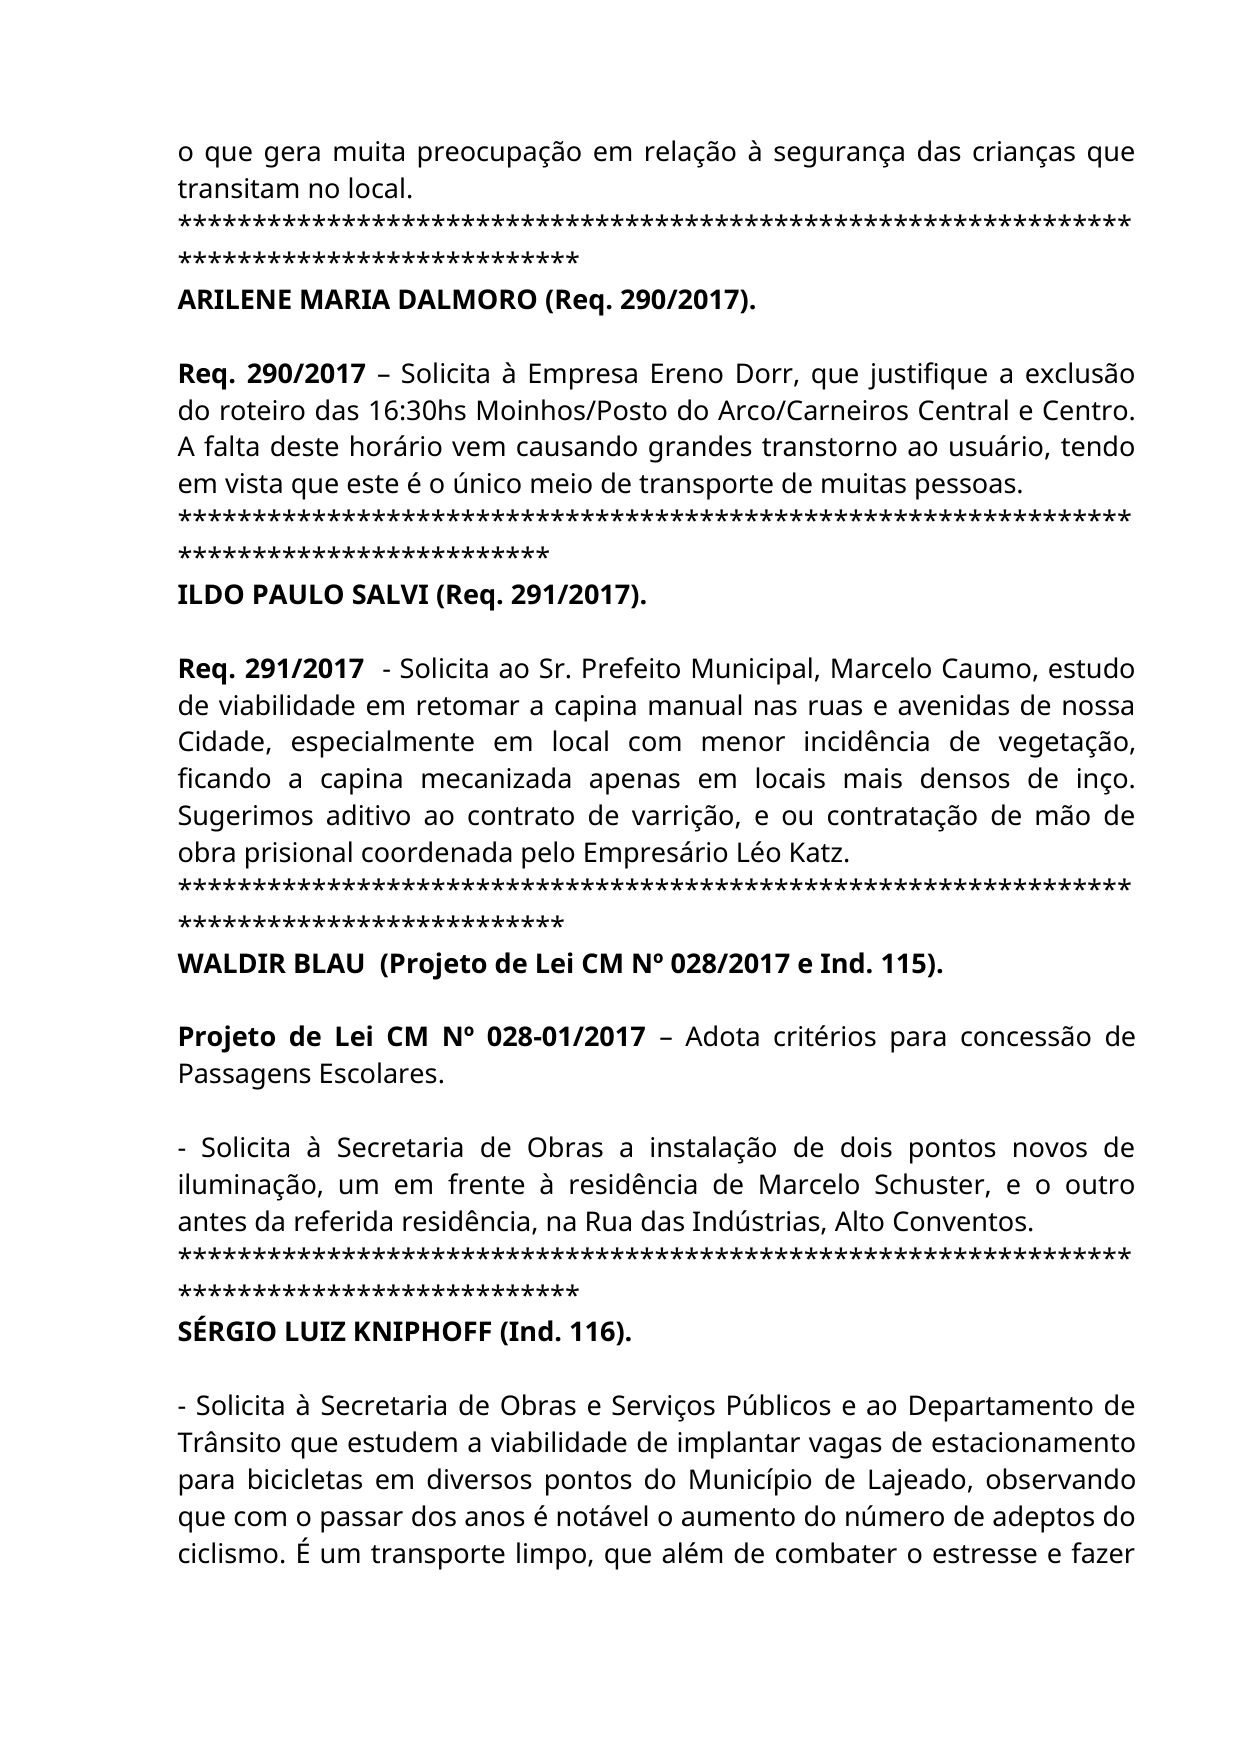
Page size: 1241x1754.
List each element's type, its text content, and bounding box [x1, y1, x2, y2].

text SÉRGIO LUIZ KNIPHOFF (Ind. 116). [177, 1313, 1137, 1350]
text Req. 290/2017 – Solicita à Empresa Ereno Dorr, que justifique a exclusão do roteiro das 16:30hs Moinhos/Posto do Arco/Carneiros Central e Centro. A falta deste horário vem causando grandes transtorno ao usuário, tendo em vista que este é o único meio de transporte de muitas pessoas. [177, 354, 1137, 502]
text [177, 133, 1137, 207]
text Projeto de Lei CM Nº 028-01/2017 – Adota critérios para concessão de Passagens Escolares. [177, 1018, 1137, 1092]
text - Solicita à Secretaria de Obras a instalação de dois pontos novos de iluminação, um em frente à residência de Marcelo Schuster, e o outro antes da referida residência, na Rua das Indústrias, Alto Conventos. [177, 1128, 1137, 1239]
text ******************************************************************************************* [177, 1239, 1137, 1313]
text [177, 1387, 1137, 1571]
text ILDO PAULO SALVI (Req. 291/2017). [177, 575, 1137, 612]
text Req. 291/2017 - Solicita ao Sr. Prefeito Municipal, Marcelo Caumo, estudo de viabilidade em retomar a capina manual nas ruas e avenidas de nossa Cidade, especialmente em local com menor incidência de vegetação, ficando a capina mecanizada apenas em locais mais densos de inço. Sugerimos aditivo ao contrato de varrição, e ou contratação de mão de obra prisional coordenada pelo Empresário Léo Katz. [177, 649, 1137, 870]
text ****************************************************************************************** [177, 870, 1137, 944]
text ******************************************************************************************* [177, 207, 1137, 280]
text WALDIR BLAU (Projeto de Lei CM Nº 028/2017 e Ind. 115). [177, 944, 1137, 981]
text ***************************************************************************************** [177, 502, 1137, 575]
text ARILENE MARIA DALMORO (Req. 290/2017). [177, 280, 1137, 317]
